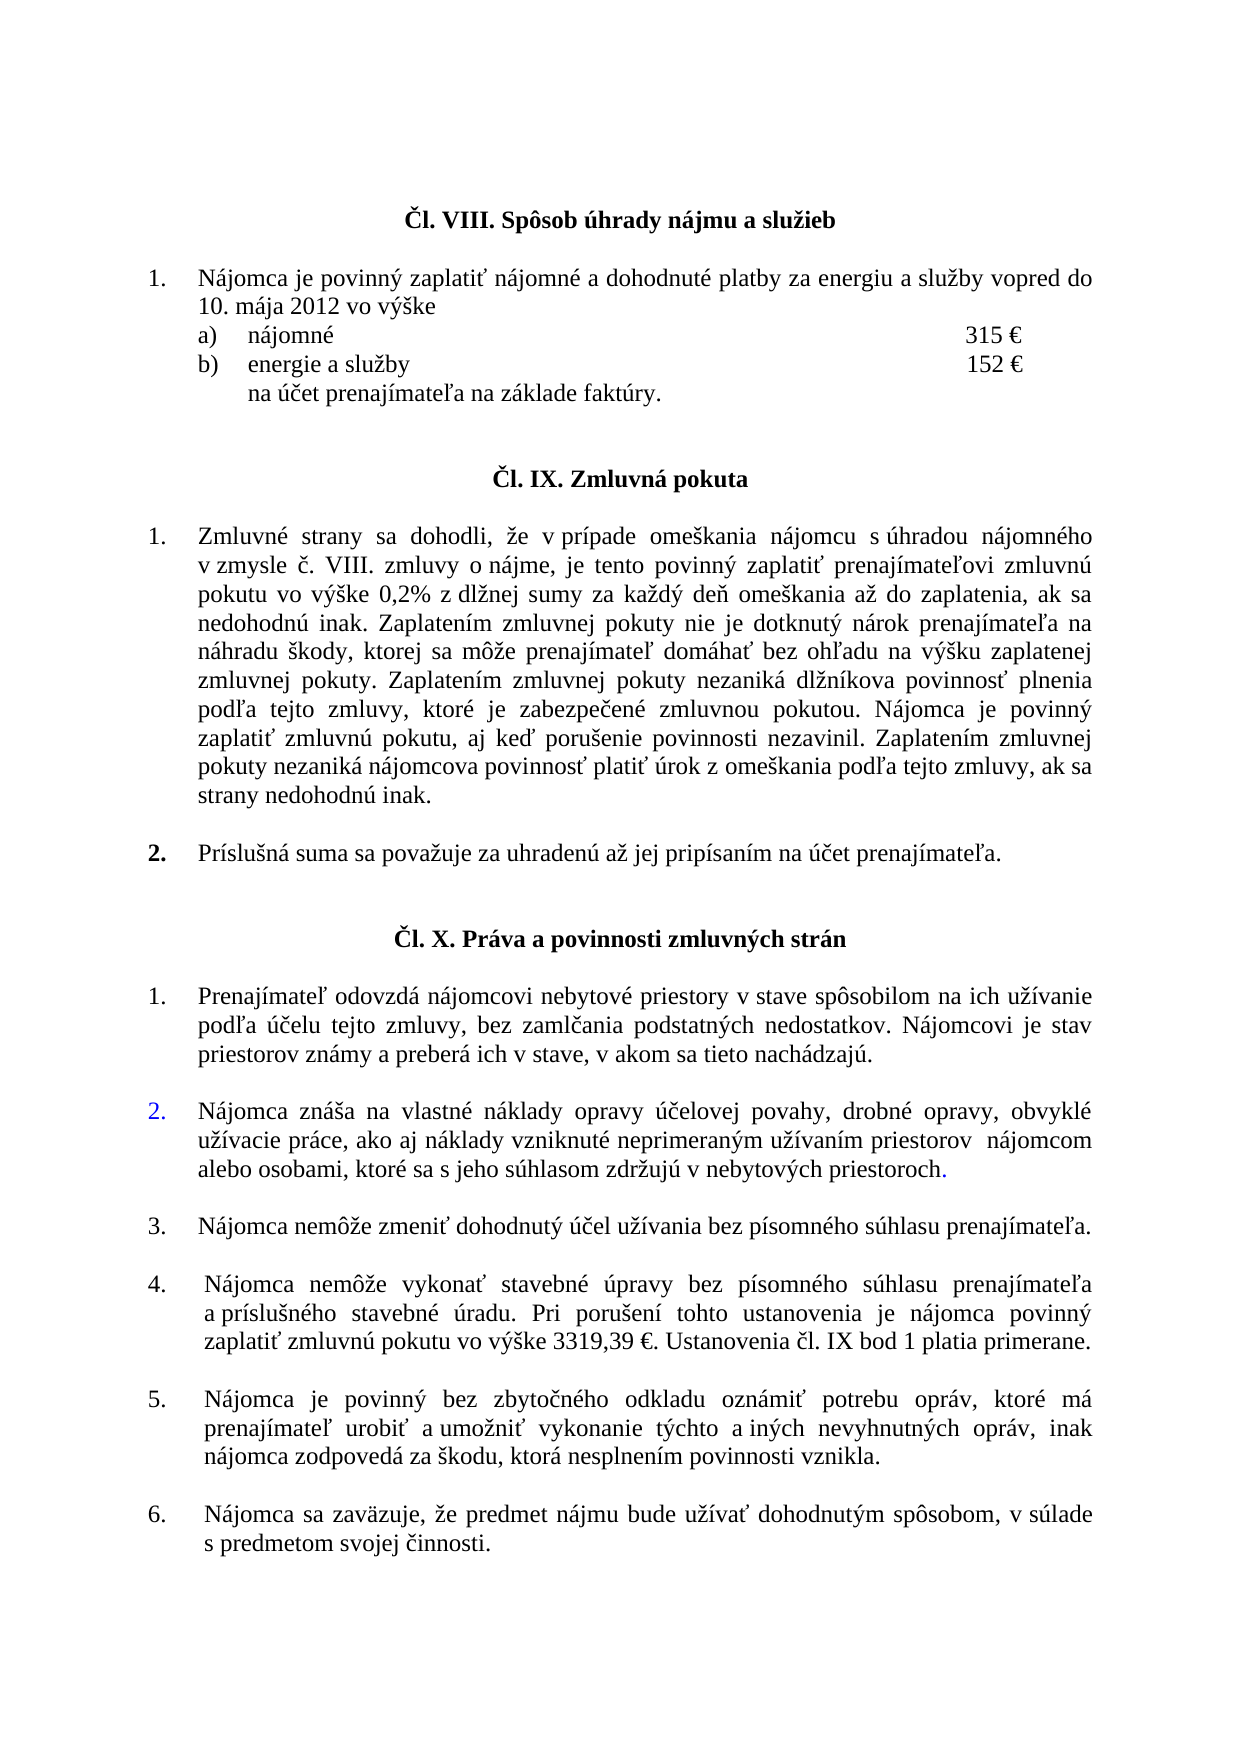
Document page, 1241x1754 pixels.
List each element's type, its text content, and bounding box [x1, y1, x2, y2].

list nájomné 315 € [198, 320, 1093, 349]
text Čl. VIII. Spôsob úhrady nájmu a služieb [148, 205, 1093, 234]
list Nájomca znáša na vlastné náklady opravy účelovej povahy, drobné opravy, obvyklé užívacie práce, ako aj náklady vzniknuté neprimeraným užívaním priestorov nájomcom alebo osobami, ktoré sa s jeho súhlasom zdržujú v nebytových priestoroch. [148, 1096, 1093, 1183]
list energie a služby 152 € na účet prenajímateľa na základe faktúry. [198, 349, 1093, 406]
text 6. Nájomca sa zaväzuje, že predmet nájmu bude užívať dohodnutým spôsobom, v súlade s predmetom svojej činnosti. [148, 1499, 1093, 1556]
text 5. Nájomca je povinný bez zbytočného odkladu oznámiť potrebu opráv, ktoré má prenajímateľ urobiť a umožniť vykonanie týchto a iných nevyhnutných opráv, inak nájomca zodpovedá za škodu, ktorá nesplnením povinnosti vznikla. [148, 1384, 1093, 1470]
list Nájomca je povinný zaplatiť nájomné a dohodnuté platby za energiu a služby vopred do 10. mája 2012 vo výške [148, 263, 1093, 320]
text 4. Nájomca nemôže vykonať stavebné úpravy bez písomného súhlasu prenajímateľa a príslušného stavebné úradu. Pri porušení tohto ustanovenia je nájomca povinný zaplatiť zmluvnú pokutu vo výške 3319,39 €. Ustanovenia čl. IX bod 1 platia primerane. [148, 1269, 1093, 1355]
list Zmluvné strany sa dohodli, že v prípade omeškania nájomcu s úhradou nájomného v zmysle č. VIII. zmluvy o nájme, je tento povinný zaplatiť prenajímateľovi zmluvnú pokutu vo výške 0,2% z dlžnej sumy za každý deň omeškania až do zaplatenia, ak sa nedohodnú inak. Zaplatením zmluvnej pokuty nie je dotknutý nárok prenajímateľa na náhradu škody, ktorej sa môže prenajímateľ domáhať bez ohľadu na výšku zaplatenej zmluvnej pokuty. Zaplatením zmluvnej pokuty nezaniká dlžníkova povinnosť plnenia podľa tejto zmluvy, ktoré je zabezpečené zmluvnou pokutou. Nájomca je povinný zaplatiť zmluvnú pokutu, aj keď porušenie povinnosti nezavinil. Zaplatením zmluvnej pokuty nezaniká nájomcova povinnosť platiť úrok z omeškania podľa tejto zmluvy, ak sa strany nedohodnú inak. [148, 521, 1093, 809]
list Nájomca nemôže zmeniť dohodnutý účel užívania bez písomného súhlasu prenajímateľa. [148, 1211, 1093, 1240]
list Príslušná suma sa považuje za uhradenú až jej pripísaním na účet prenajímateľa. [148, 838, 1093, 866]
list Prenajímateľ odovzdá nájomcovi nebytové priestory v stave spôsobilom na ich užívanie podľa účelu tejto zmluvy, bez zamlčania podstatných nedostatkov. Nájomcovi je stav priestorov známy a preberá ich v stave, v akom sa tieto nachádzajú. [148, 981, 1093, 1068]
text Čl. IX. Zmluvná pokuta [148, 464, 1093, 493]
text Čl. X. Práva a povinnosti zmluvných strán [148, 924, 1093, 953]
